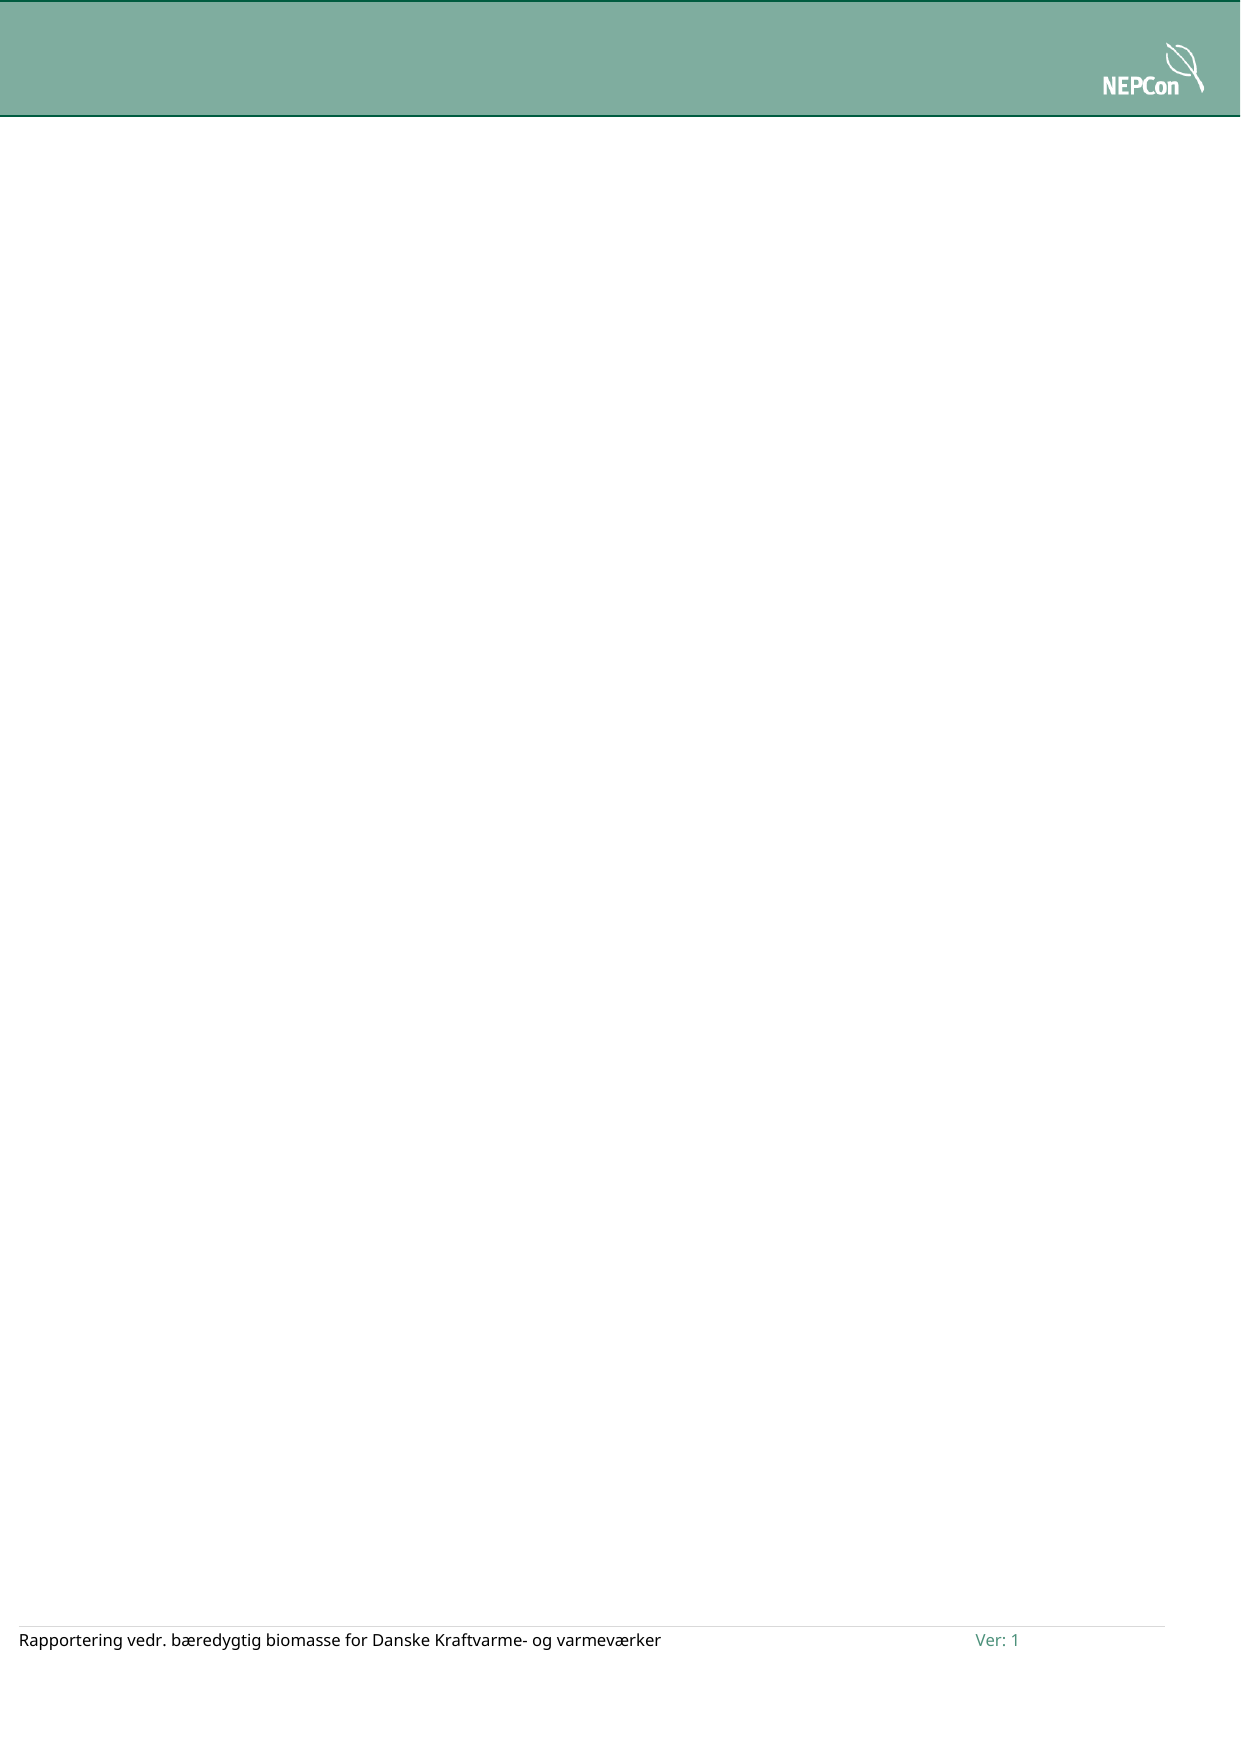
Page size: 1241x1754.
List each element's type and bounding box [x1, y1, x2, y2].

picture [1103, 42, 1205, 95]
